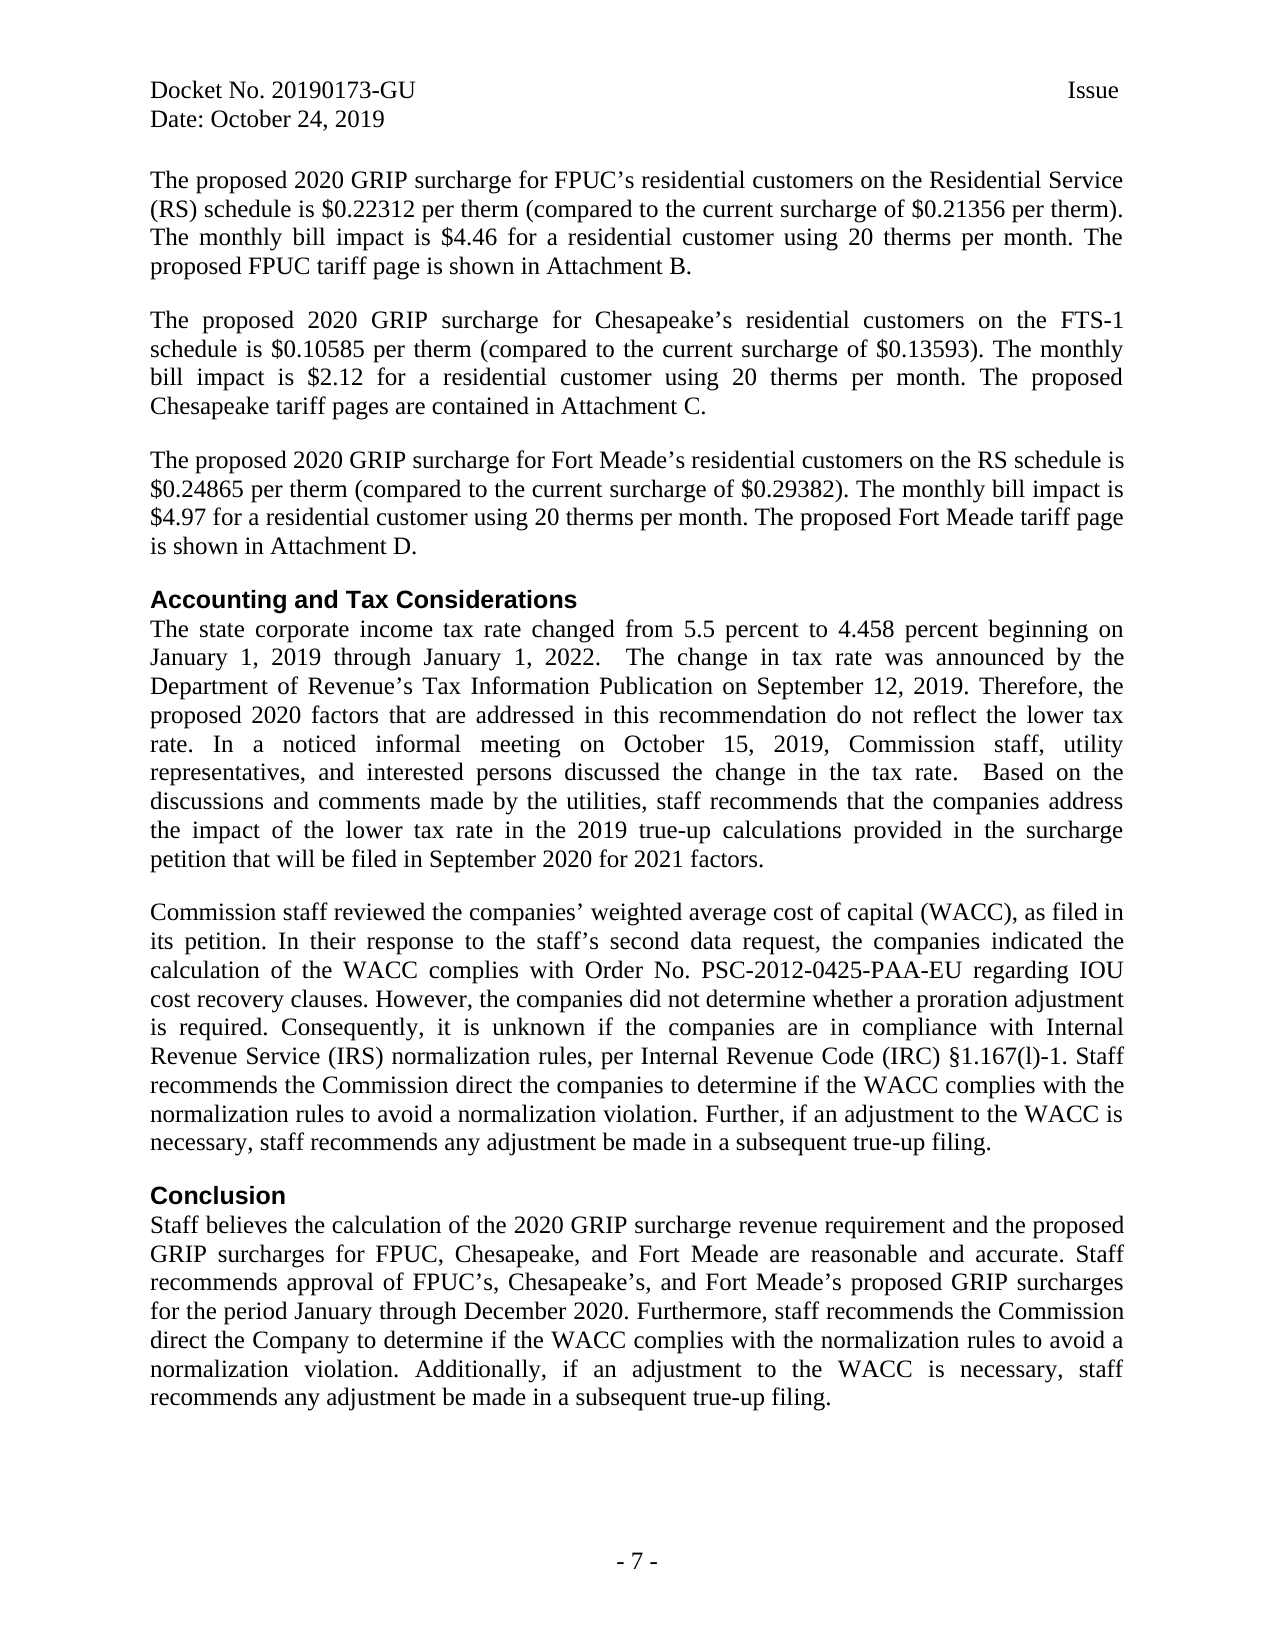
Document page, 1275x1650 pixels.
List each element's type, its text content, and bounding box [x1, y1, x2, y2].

text The proposed 2020 GRIP surcharge for Fort Meade’s residential customers on the RS schedule is $0.24865 per therm (compared to the current surcharge of $0.29382). The monthly bill impact is $4.97 for a residential customer using 20 therms per month. The proposed Fort Meade tariff page is shown in Attachment D. [150, 445, 1125, 560]
text The proposed 2020 GRIP surcharge for Chesapeake’s residential customers on the FTS-1 schedule is $0.10585 per therm (compared to the current surcharge of $0.13593). The monthly bill impact is $2.12 for a residential customer using 20 therms per month. The proposed Chesapeake tariff pages are contained in Attachment C. [150, 305, 1125, 420]
subtitle Accounting and Tax Considerations [150, 585, 1125, 614]
text Staff believes the calculation of the 2020 GRIP surcharge revenue requirement and the proposed GRIP surcharges for FPUC, Chesapeake, and Fort Meade are reasonable and accurate. Staff recommends approval of FPUC’s, Chesapeake’s, and Fort Meade’s proposed GRIP surcharges for the period January through December 2020. Furthermore, staff recommends the Commission direct the Company to determine if the WACC complies with the normalization rules to avoid a normalization violation. Additionally, if an adjustment to the WACC is necessary, staff recommends any adjustment be made in a subsequent true-up filing. [150, 1210, 1125, 1411]
text The state corporate income tax rate changed from 5.5 percent to 4.458 percent beginning on January 1, 2019 through January 1, 2022. The change in tax rate was announced by the Department of Revenue’s Tax Information Publication on September 12, 2019. Therefore, the proposed 2020 factors that are addressed in this recommendation do not reflect the lower tax rate. In a noticed informal meeting on October 15, 2019, Commission staff, utility representatives, and interested persons discussed the change in the tax rate. Based on the discussions and comments made by the utilities, staff recommends that the companies address the impact of the lower tax rate in the 2019 true-up calculations provided in the surcharge petition that will be filed in September 2020 for 2021 factors. [150, 614, 1125, 872]
subtitle Conclusion [150, 1181, 1125, 1210]
text Commission staff reviewed the companies’ weighted average cost of capital (WACC), as filed in its petition. In their response to the staff’s second data request, the companies indicated the calculation of the WACC complies with Order No. PSC-2012-0425-PAA-EU regarding IOU cost recovery clauses. However, the companies did not determine whether a proration adjustment is required. Consequently, it is unknown if the companies are in compliance with Internal Revenue Service (IRS) normalization rules, per Internal Revenue Code (IRC) §1.167(l)-1. Staff recommends the Commission direct the companies to determine if the WACC complies with the normalization rules to avoid a normalization violation. Further, if an adjustment to the WACC is necessary, staff recommends any adjustment be made in a subsequent true-up filing. [150, 897, 1125, 1156]
text The proposed 2020 GRIP surcharge for FPUC’s residential customers on the Residential Service (RS) schedule is $0.22312 per therm (compared to the current surcharge of $0.21356 per therm). The monthly bill impact is $4.46 for a residential customer using 20 therms per month. The proposed FPUC tariff page is shown in Attachment B. [150, 165, 1125, 280]
